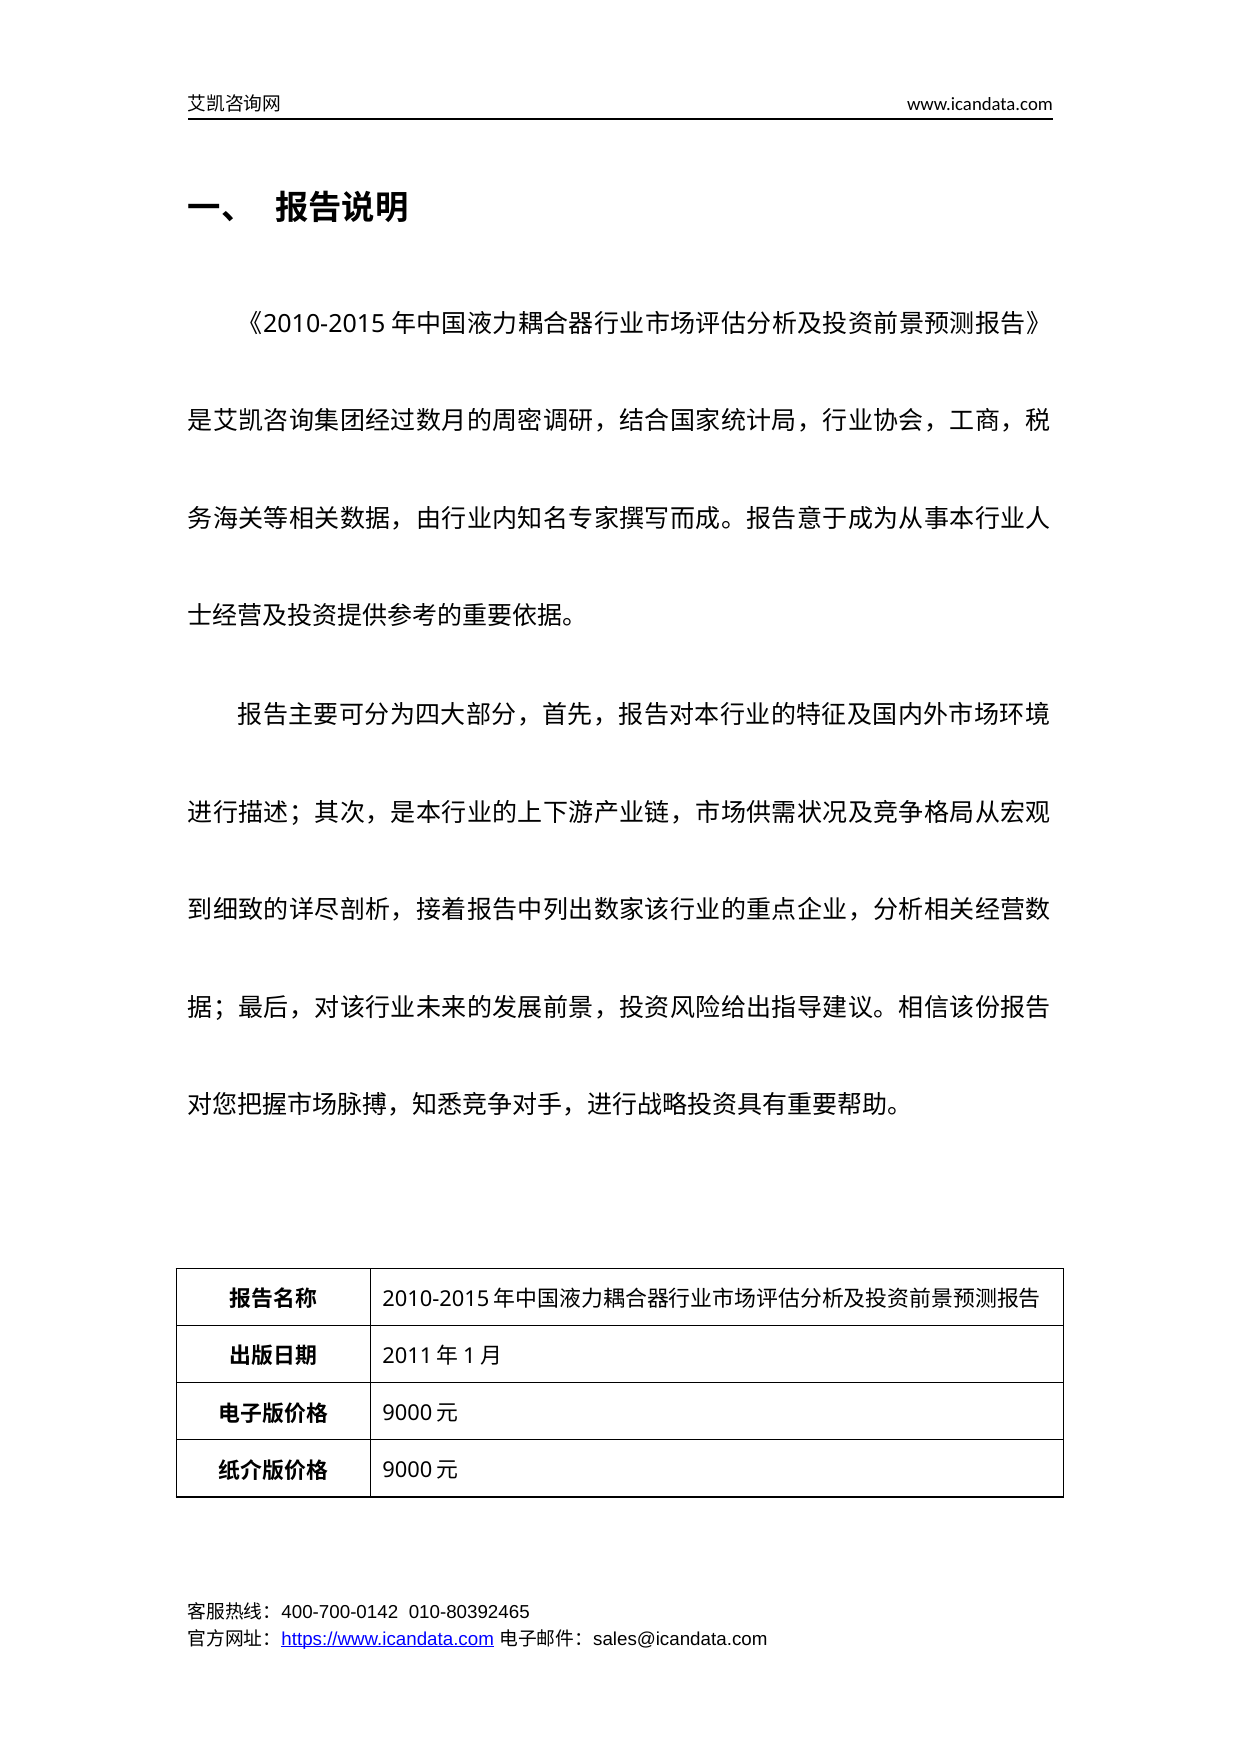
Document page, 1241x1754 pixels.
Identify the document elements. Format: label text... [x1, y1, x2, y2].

table_cell 9000元 [371, 1440, 1063, 1496]
table_cell 出版日期 [177, 1326, 370, 1382]
table_cell 纸介版价格 [177, 1440, 370, 1496]
table_cell 9000元 [371, 1383, 1063, 1439]
text 报告主要可分为四大部分，首先，报告对本行业的特征及国内外市场环境进行描述；其次，是本行业的上下游产业链，市场供需状况及竞争格局从宏观到细致的详尽剖析，接着报告中列出数家该行业的重点企业，分析相关经营数据；最后，对该行业未来的发展前景，投资风险给出指导建议。相信该份报告对您把握市场脉搏，知悉竞争对手，进行战略投资具有重要帮助。 [187, 681, 1053, 1136]
table_cell 2011年1月 [371, 1326, 1063, 1382]
subtitle 报告说明 [187, 172, 1053, 237]
table_cell 电子版价格 [177, 1383, 370, 1439]
text 《2010-2015年中国液力耦合器行业市场评估分析及投资前景预测报告》是艾凯咨询集团经过数月的周密调研，结合国家统计局，行业协会，工商，税务海关等相关数据，由行业内知名专家撰写而成。报告意于成为从事本行业人士经营及投资提供参考的重要依据。 [187, 289, 1053, 646]
table_header 2010-2015年中国液力耦合器行业市场评估分析及投资前景预测报告 [371, 1269, 1063, 1325]
table_header 报告名称 [177, 1269, 370, 1325]
